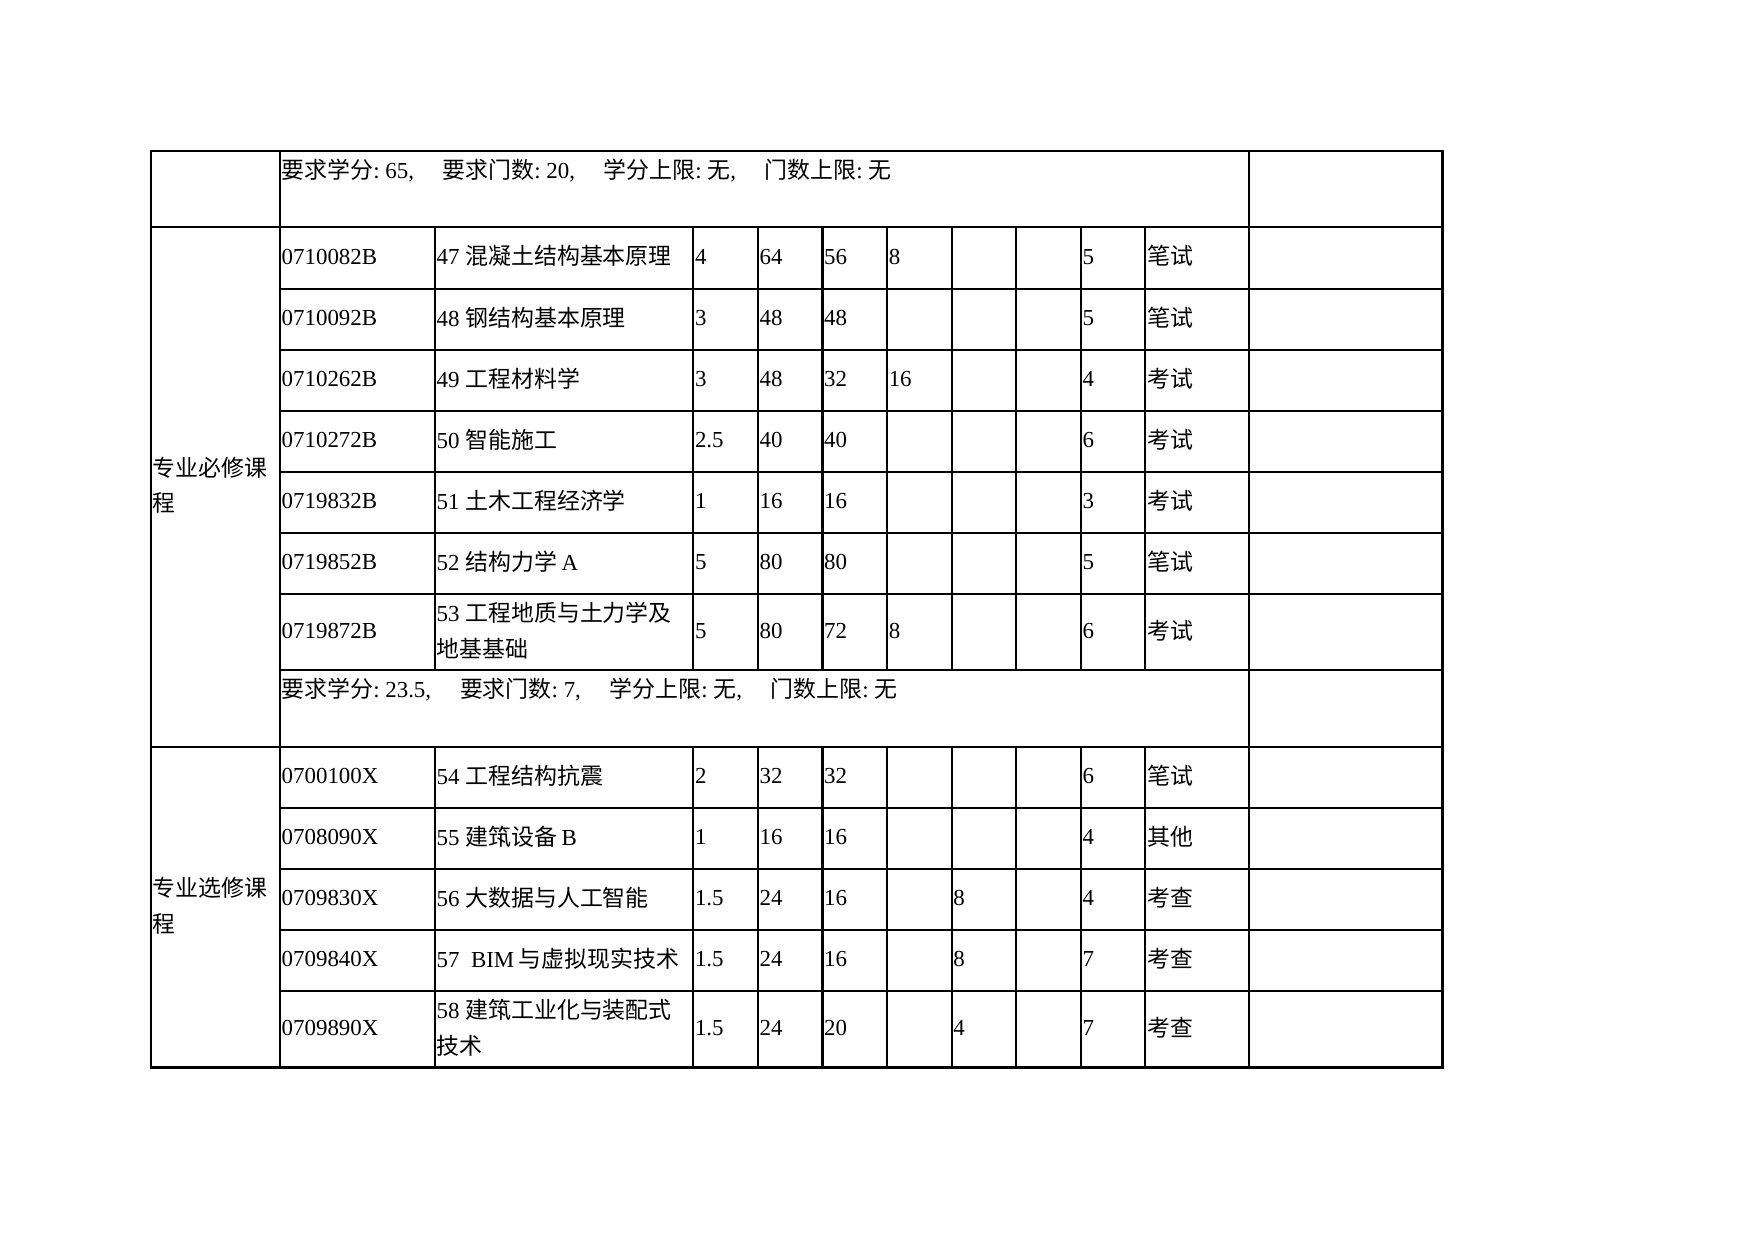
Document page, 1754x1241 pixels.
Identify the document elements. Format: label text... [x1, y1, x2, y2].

table_cell 5 [1082, 534, 1144, 593]
table_cell 0710082B [281, 228, 434, 287]
table_cell 5 [1082, 228, 1144, 287]
table_cell [1017, 412, 1080, 471]
table_cell 32 [759, 748, 821, 807]
table_cell 0710272B [281, 412, 434, 471]
table_cell 要求学分: 65, 要求门数: 20, 学分上限: 无, 门数上限: 无 [281, 152, 1248, 226]
table_cell 3 [694, 351, 757, 410]
table_cell [953, 412, 1015, 471]
table_cell 40 [824, 412, 886, 471]
table_cell 0700100X [281, 748, 434, 807]
table_cell 72 [824, 595, 886, 669]
table_cell 24 [759, 870, 821, 929]
table_cell [1017, 870, 1080, 929]
table_cell 8 [888, 595, 951, 669]
table_cell 53 工程地质与土力学及地基基础 [436, 595, 692, 669]
table_cell [1017, 228, 1080, 287]
table_cell 4 [694, 228, 757, 287]
table_cell [1017, 931, 1080, 990]
table_cell [888, 931, 951, 990]
table_cell 80 [824, 534, 886, 593]
table_cell [1250, 992, 1441, 1066]
table_cell [1017, 595, 1080, 669]
table_cell 考试 [1146, 351, 1248, 410]
table_cell 57 BIM与虚拟现实技术 [436, 931, 692, 990]
table_cell 1.5 [694, 992, 757, 1066]
table_cell [888, 473, 951, 532]
table_cell [1017, 473, 1080, 532]
table_cell 8 [953, 931, 1015, 990]
table_cell 考试 [1146, 412, 1248, 471]
table_cell [1250, 351, 1441, 410]
table_cell 4 [1082, 351, 1144, 410]
table_cell 7 [1082, 931, 1144, 990]
table_cell 8 [953, 870, 1015, 929]
table_cell 2.5 [694, 412, 757, 471]
table_cell 3 [694, 290, 757, 348]
table_cell 56 [824, 228, 886, 287]
table_cell [1017, 290, 1080, 348]
table_cell 16 [759, 473, 821, 532]
table_cell 0709830X [281, 870, 434, 929]
table_cell 80 [759, 595, 821, 669]
table_cell [1017, 534, 1080, 593]
table_cell [1250, 152, 1441, 226]
table_cell [888, 809, 951, 868]
table_cell 考试 [1146, 595, 1248, 669]
table_cell 7 [1082, 992, 1144, 1066]
table_cell [1250, 412, 1441, 471]
table_cell 24 [759, 992, 821, 1066]
table_cell 0709840X [281, 931, 434, 990]
table_cell [1017, 992, 1080, 1066]
table_cell 笔试 [1146, 748, 1248, 807]
table_cell 1 [694, 473, 757, 532]
table_cell 49 工程材料学 [436, 351, 692, 410]
table_cell 2 [694, 748, 757, 807]
table_cell [888, 992, 951, 1066]
table_cell [888, 290, 951, 348]
table_cell 16 [824, 931, 886, 990]
table_cell [953, 228, 1015, 287]
table_cell [1250, 870, 1441, 929]
table_cell 0719832B [281, 473, 434, 532]
table_cell [1250, 473, 1441, 532]
table_cell 32 [824, 748, 886, 807]
table_cell 54 工程结构抗震 [436, 748, 692, 807]
table_cell 专业必修课程 [152, 228, 279, 746]
table_cell 32 [824, 351, 886, 410]
table_cell 笔试 [1146, 534, 1248, 593]
table_cell 考试 [1146, 473, 1248, 532]
table_cell 48 [824, 290, 886, 348]
table_cell 5 [694, 595, 757, 669]
table_cell [888, 412, 951, 471]
table_cell 0710262B [281, 351, 434, 410]
table_cell [1017, 351, 1080, 410]
table_cell 要求学分: 23.5, 要求门数: 7, 学分上限: 无, 门数上限: 无 [281, 671, 1248, 746]
table_cell [1250, 595, 1441, 669]
table_cell 0719872B [281, 595, 434, 669]
table_cell 3 [1082, 473, 1144, 532]
table_cell 16 [824, 870, 886, 929]
table_cell 51 土木工程经济学 [436, 473, 692, 532]
table_cell 其他 [1146, 809, 1248, 868]
table_cell 4 [1082, 809, 1144, 868]
table_cell 58 建筑工业化与装配式技术 [436, 992, 692, 1066]
table_cell 55 建筑设备B [436, 809, 692, 868]
table_cell 4 [953, 992, 1015, 1066]
table_cell [1017, 748, 1080, 807]
table_cell 40 [759, 412, 821, 471]
table_cell 考查 [1146, 870, 1248, 929]
table_cell 1.5 [694, 870, 757, 929]
table_cell [1250, 671, 1441, 746]
table_cell [953, 534, 1015, 593]
table_cell 0709890X [281, 992, 434, 1066]
table_cell [888, 534, 951, 593]
table_cell [888, 870, 951, 929]
table_cell [1250, 290, 1441, 348]
table_cell [1250, 809, 1441, 868]
table_cell 笔试 [1146, 290, 1248, 348]
table_cell 专业选修课程 [152, 748, 279, 1066]
table_cell [1250, 748, 1441, 807]
table_cell 1 [694, 809, 757, 868]
table_cell 47 混凝土结构基本原理 [436, 228, 692, 287]
table_cell 1.5 [694, 931, 757, 990]
table_cell 0719852B [281, 534, 434, 593]
table_cell 4 [1082, 870, 1144, 929]
table_cell 8 [888, 228, 951, 287]
table_cell [953, 473, 1015, 532]
table_cell [1017, 809, 1080, 868]
table_cell 48 [759, 351, 821, 410]
table_cell 5 [694, 534, 757, 593]
table_cell 52 结构力学A [436, 534, 692, 593]
table_cell 20 [824, 992, 886, 1066]
table_cell [888, 748, 951, 807]
table_cell 考查 [1146, 931, 1248, 990]
table_cell [953, 595, 1015, 669]
table_cell 48 钢结构基本原理 [436, 290, 692, 348]
table_cell [953, 290, 1015, 348]
table_cell 5 [1082, 290, 1144, 348]
table_cell [1250, 228, 1441, 287]
table_cell 16 [888, 351, 951, 410]
table_cell [953, 351, 1015, 410]
table_cell 6 [1082, 595, 1144, 669]
table_cell 48 [759, 290, 821, 348]
table_cell 24 [759, 931, 821, 990]
table_cell 笔试 [1146, 228, 1248, 287]
table_cell 16 [824, 473, 886, 532]
table_cell 6 [1082, 748, 1144, 807]
table_cell 0710092B [281, 290, 434, 348]
table_cell 16 [759, 809, 821, 868]
table_cell [1250, 534, 1441, 593]
table_cell 6 [1082, 412, 1144, 471]
table_cell 80 [759, 534, 821, 593]
table_cell 0708090X [281, 809, 434, 868]
table_cell [953, 809, 1015, 868]
table_cell 64 [759, 228, 821, 287]
table_cell [953, 748, 1015, 807]
table_cell 56 大数据与人工智能 [436, 870, 692, 929]
table_cell 考查 [1146, 992, 1248, 1066]
table_cell [1250, 931, 1441, 990]
table_cell 16 [824, 809, 886, 868]
table_cell 50 智能施工 [436, 412, 692, 471]
